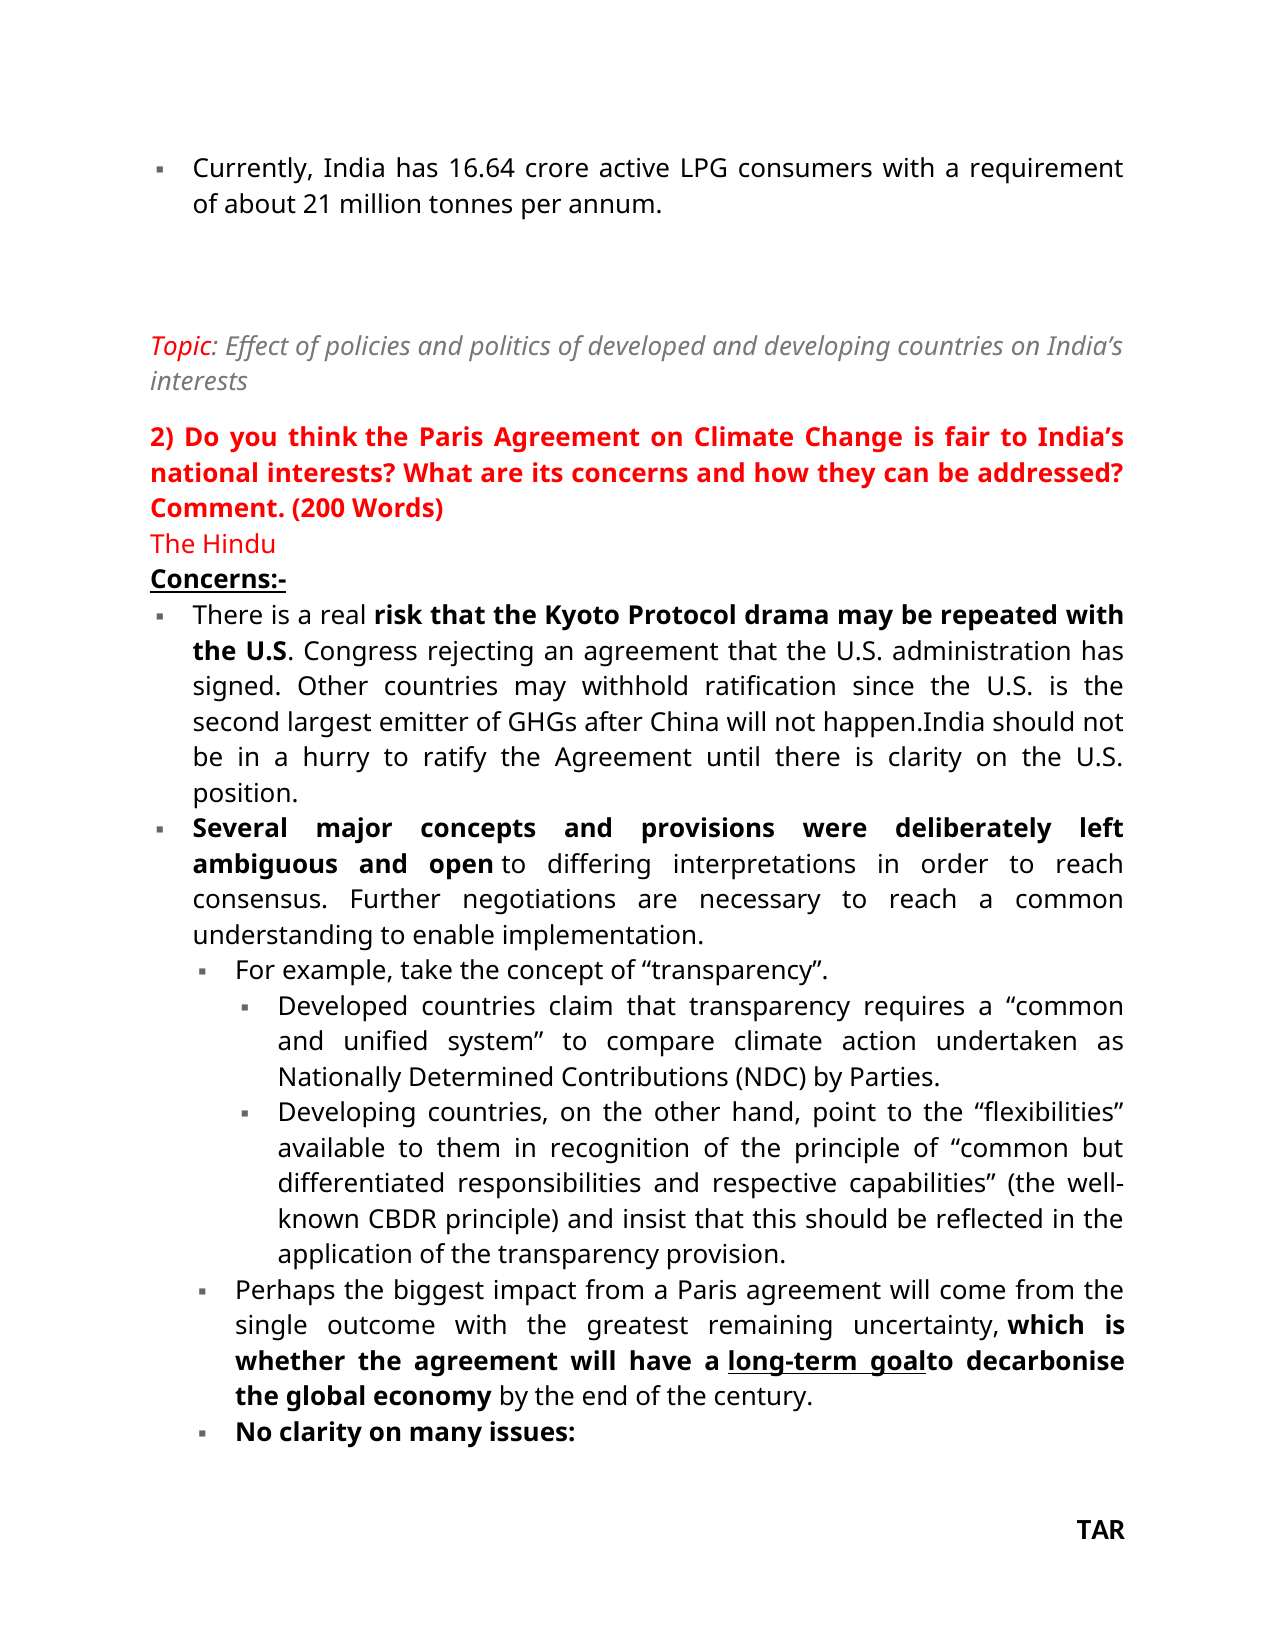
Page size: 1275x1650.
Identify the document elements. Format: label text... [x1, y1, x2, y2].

text The Hindu [150, 526, 1125, 561]
list For example, take the concept of “transparency”. [197, 952, 1125, 987]
list Developed countries claim that transparency requires a “common and unified system” to compare climate action undertaken as Nationally Determined Contributions (NDC) by Parties. [240, 987, 1125, 1094]
list Several major concepts and provisions were deliberately left ambiguous and open to differing interpretations in order to reach consensus. Further negotiations are necessary to reach a common understanding to enable implementation. [155, 810, 1125, 952]
list There is a real risk that the Kyoto Protocol drama may be repeated with the U.S. Congress rejecting an agreement that the U.S. administration has signed. Other countries may withhold ratification since the U.S. is the second largest emitter of GHGs after China will not happen.India should not be in a hurry to ratify the Agreement until there is clarity on the U.S. position. [155, 597, 1125, 810]
list Developing countries, on the other hand, point to the “flexibilities” available to them in recognition of the principle of “common but differentiated responsibilities and respective capabilities” (the well-known CBDR principle) and insist that this should be reflected in the application of the transparency provision. [240, 1094, 1125, 1271]
text Topic: Effect of policies and politics of developed and developing countries on India’s interests [150, 327, 1125, 398]
text Concerns:- [150, 561, 1125, 597]
list Perhaps the biggest impact from a Paris agreement will come from the single outcome with the greatest remaining uncertainty, which is whether the agreement will have a long-term goalto decarbonise the global economy by the end of the century. [197, 1271, 1125, 1413]
list No clarity on many issues: [197, 1413, 1125, 1449]
list Currently, India has 16.64 crore active LPG consumers with a requirement of about 21 million tonnes per annum. [155, 150, 1125, 221]
text 2) Do you think the Paris Agreement on Climate Change is fair to India’s national interests? What are its concerns and how they can be addressed? Comment. (200 Words) [150, 419, 1125, 526]
